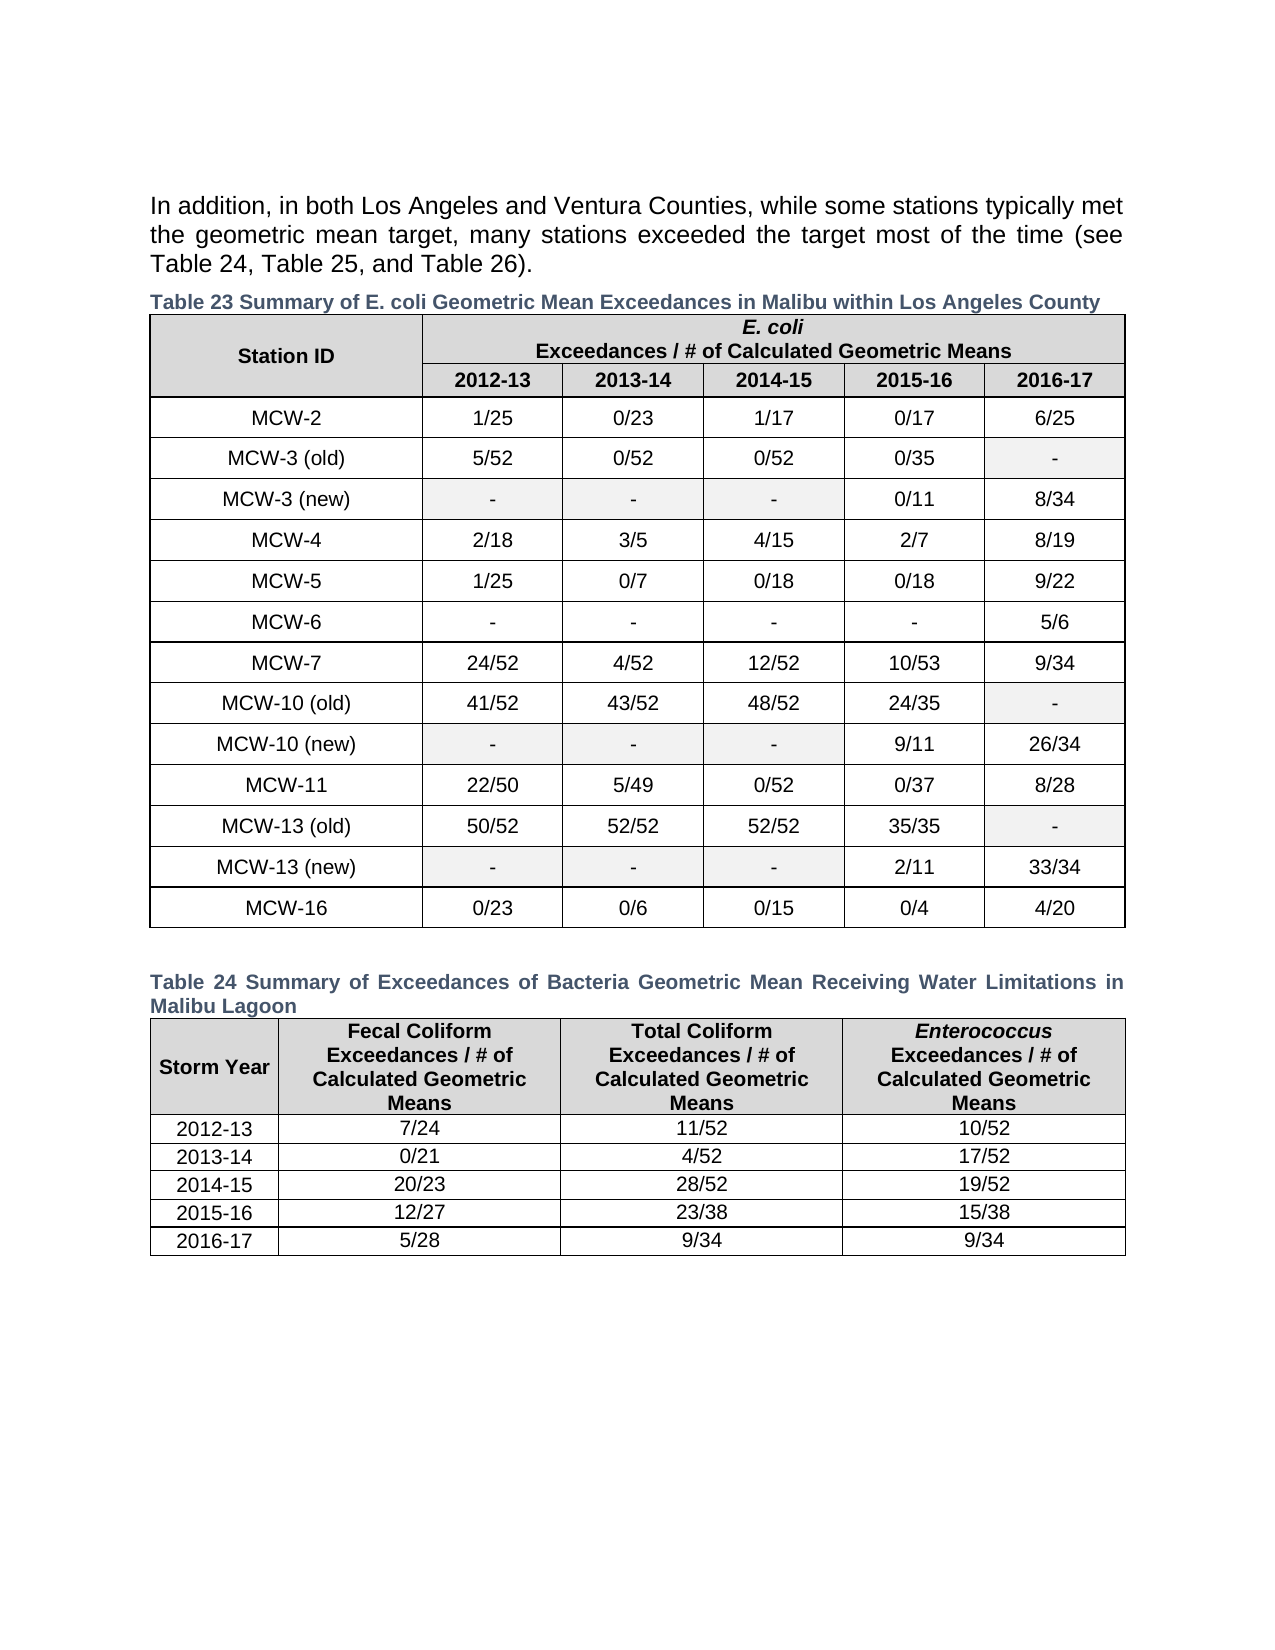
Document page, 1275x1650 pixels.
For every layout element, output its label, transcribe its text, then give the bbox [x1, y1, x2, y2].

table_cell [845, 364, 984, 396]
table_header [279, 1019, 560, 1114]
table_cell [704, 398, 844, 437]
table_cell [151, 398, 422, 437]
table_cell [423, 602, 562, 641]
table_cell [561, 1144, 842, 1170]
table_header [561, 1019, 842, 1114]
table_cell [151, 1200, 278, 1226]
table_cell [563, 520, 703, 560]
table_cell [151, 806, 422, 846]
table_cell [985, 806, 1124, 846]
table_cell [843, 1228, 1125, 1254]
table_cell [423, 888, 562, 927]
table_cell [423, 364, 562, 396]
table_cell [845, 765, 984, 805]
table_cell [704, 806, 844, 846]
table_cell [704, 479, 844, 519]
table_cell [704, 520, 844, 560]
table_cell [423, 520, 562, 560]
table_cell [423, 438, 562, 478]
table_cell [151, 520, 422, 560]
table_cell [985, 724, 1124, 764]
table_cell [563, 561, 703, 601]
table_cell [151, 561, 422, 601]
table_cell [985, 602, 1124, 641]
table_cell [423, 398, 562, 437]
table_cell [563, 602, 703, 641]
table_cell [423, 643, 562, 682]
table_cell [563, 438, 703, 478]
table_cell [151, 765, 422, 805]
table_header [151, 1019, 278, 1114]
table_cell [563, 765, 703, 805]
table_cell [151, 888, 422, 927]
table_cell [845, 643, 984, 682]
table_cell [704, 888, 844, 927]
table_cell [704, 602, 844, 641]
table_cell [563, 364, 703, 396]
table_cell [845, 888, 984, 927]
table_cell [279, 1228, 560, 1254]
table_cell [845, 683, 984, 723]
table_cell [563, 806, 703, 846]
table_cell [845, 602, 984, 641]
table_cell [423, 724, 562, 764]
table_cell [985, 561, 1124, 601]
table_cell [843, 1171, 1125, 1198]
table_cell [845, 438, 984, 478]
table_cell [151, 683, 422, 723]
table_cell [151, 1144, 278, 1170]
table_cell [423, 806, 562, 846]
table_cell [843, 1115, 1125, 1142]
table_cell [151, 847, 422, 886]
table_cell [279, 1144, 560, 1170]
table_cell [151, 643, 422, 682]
text Table 23 Summary of E. coli Geometric Mean Exceedances in Malibu within Los Angeles County [150, 290, 1125, 314]
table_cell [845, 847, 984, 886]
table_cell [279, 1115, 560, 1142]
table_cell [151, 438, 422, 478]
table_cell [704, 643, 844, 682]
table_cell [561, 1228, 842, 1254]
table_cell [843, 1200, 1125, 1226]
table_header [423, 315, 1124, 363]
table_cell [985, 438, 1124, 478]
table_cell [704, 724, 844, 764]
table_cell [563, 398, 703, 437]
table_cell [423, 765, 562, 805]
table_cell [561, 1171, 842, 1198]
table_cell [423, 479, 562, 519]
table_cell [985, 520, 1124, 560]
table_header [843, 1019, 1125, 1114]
text Table 24 Summary of Exceedances of Bacteria Geometric Mean Receiving Water Limitations in Malibu Lagoon [150, 969, 1125, 1017]
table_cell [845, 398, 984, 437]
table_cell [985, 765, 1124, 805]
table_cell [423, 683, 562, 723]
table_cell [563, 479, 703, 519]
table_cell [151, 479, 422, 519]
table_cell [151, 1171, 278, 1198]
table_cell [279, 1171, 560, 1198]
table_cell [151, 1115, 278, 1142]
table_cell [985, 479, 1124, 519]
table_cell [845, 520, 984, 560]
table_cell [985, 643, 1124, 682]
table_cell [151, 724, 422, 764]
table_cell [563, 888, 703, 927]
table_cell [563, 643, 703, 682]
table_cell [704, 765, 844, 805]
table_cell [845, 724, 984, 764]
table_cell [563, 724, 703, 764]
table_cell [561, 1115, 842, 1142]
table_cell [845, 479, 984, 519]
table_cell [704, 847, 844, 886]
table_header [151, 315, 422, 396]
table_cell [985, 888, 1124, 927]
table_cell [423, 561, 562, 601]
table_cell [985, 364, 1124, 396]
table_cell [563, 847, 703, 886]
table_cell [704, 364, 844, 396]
text In addition, in both Los Angeles and Ventura Counties, while some stations typically met the geometric mean target, many stations exceeded the target most of the time (see Table 24, Table 25, and Table 26). [150, 191, 1125, 277]
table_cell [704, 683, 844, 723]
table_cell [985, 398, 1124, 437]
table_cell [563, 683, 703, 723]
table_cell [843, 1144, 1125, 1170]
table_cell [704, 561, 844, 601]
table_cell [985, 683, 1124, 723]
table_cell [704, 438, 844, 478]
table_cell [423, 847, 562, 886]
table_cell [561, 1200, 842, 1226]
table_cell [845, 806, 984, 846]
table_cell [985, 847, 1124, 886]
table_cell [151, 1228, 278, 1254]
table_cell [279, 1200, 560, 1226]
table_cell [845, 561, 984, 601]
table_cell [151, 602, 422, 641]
